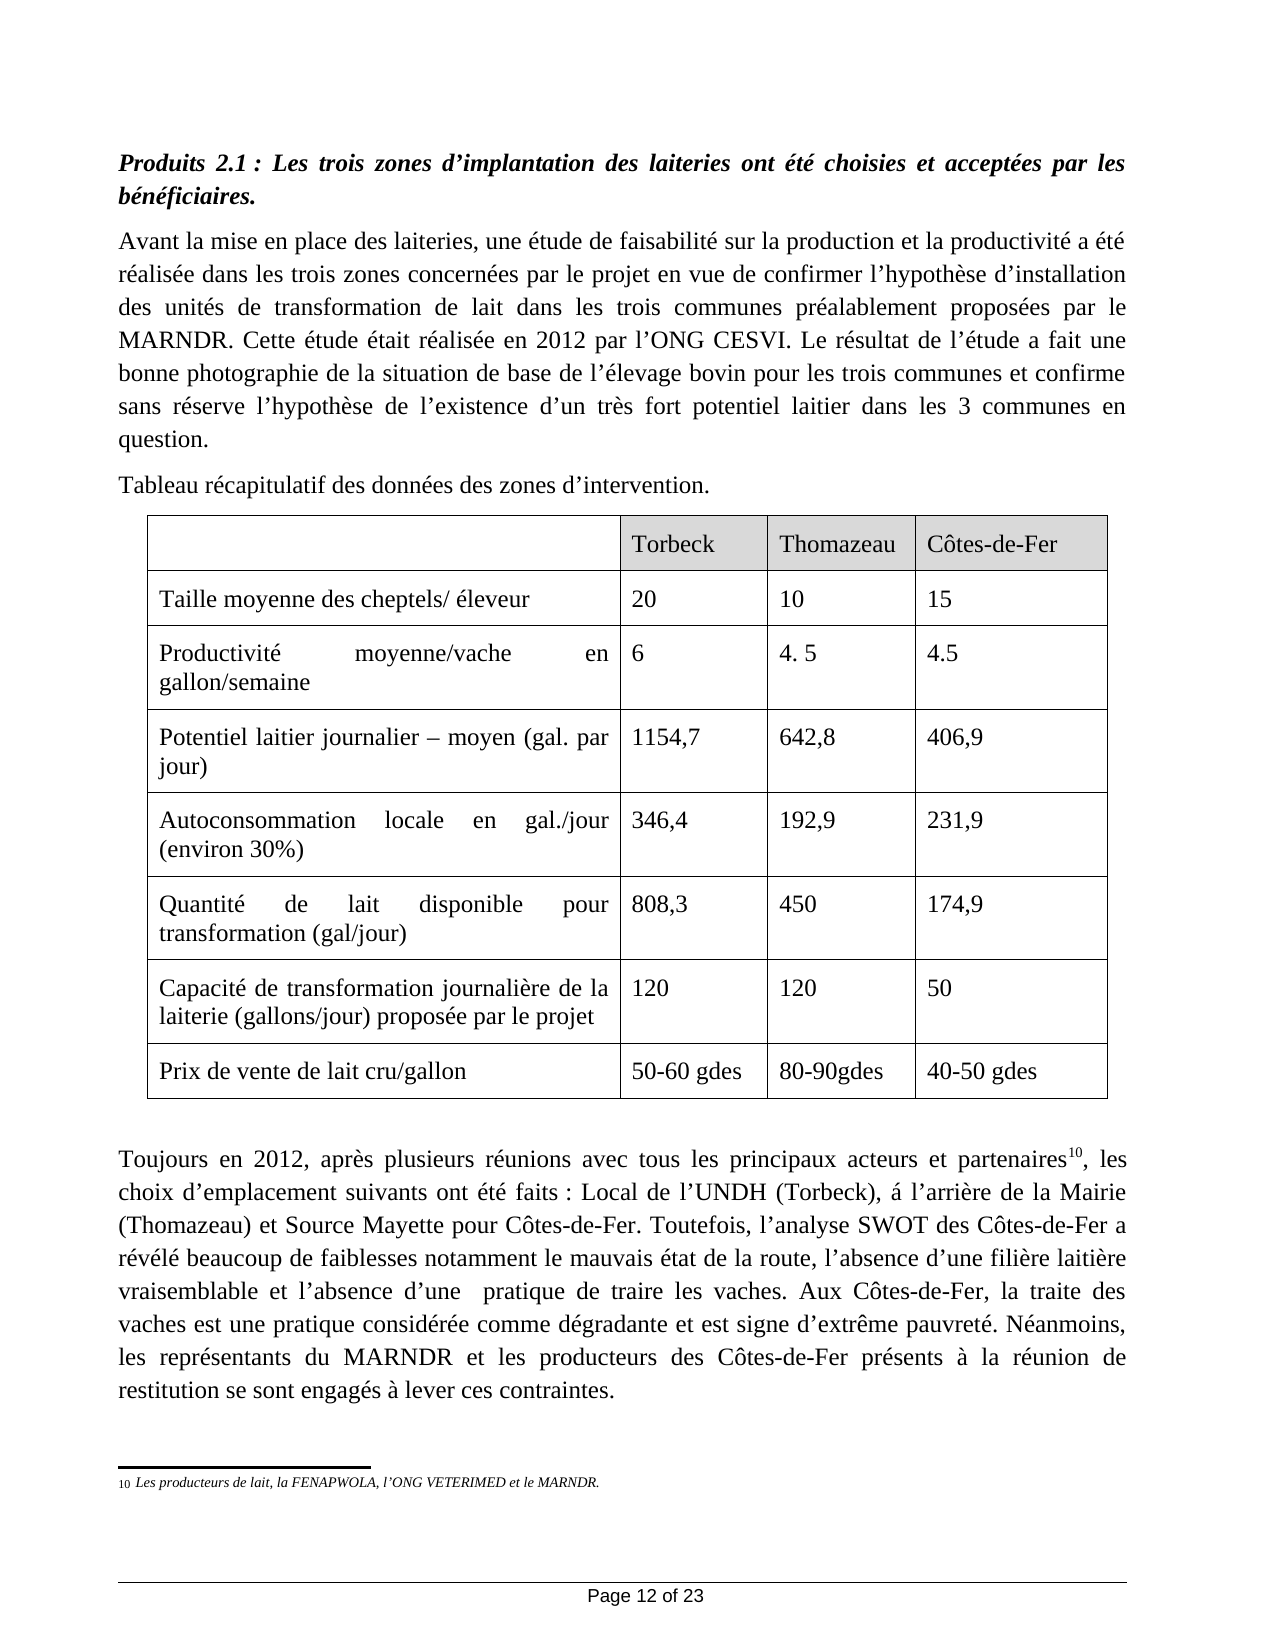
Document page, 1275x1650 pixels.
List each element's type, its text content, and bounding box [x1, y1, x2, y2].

table_cell Prix de vente de lait cru/gallon [148, 1044, 620, 1097]
table_cell Quantité de lait disponible pour transformation (gal/jour) [148, 877, 620, 959]
table_cell 174,9 [916, 877, 1107, 959]
table_cell 6 [621, 626, 767, 708]
table_cell 192,9 [768, 793, 915, 876]
table_cell 406,9 [916, 710, 1107, 792]
text Avant la mise en place des laiteries, une étude de faisabilité sur la production et la productivité a été réalisée dans les trois zones concernées par le projet en vue de confirmer l’hypothèse d’installation des unités de transformation de lait dans les trois communes préalablement proposées par le MARNDR. Cette étude était réalisée en 2012 par l’ONG CESVI. Le résultat de l’étude a fait une bonne photographie de la situation de base de l’élevage bovin pour les trois communes et confirme sans réserve l’hypothèse de l’existence d’un très fort potentiel laitier dans les 3 communes en question. [118, 226, 1127, 453]
text Tableau récapitulatif des données des zones d’intervention. [118, 470, 1127, 499]
table_cell 50 [916, 960, 1107, 1043]
table_cell 808,3 [621, 877, 767, 959]
table_header [148, 516, 620, 570]
table_cell 120 [621, 960, 767, 1043]
table_cell 40-50 gdes [916, 1044, 1107, 1097]
table_cell 50-60 gdes [621, 1044, 767, 1097]
table_cell 4.5 [916, 626, 1107, 708]
text Toujours en 2012, après plusieurs réunions avec tous les principaux acteurs et partenaires, les choix d’emplacement suivants ont été faits : Local de l’UNDH (Torbeck), á l’arrière de la Mairie (Thomazeau) et Source Mayette pour Côtes-de-Fer. Toutefois, l’analyse SWOT des Côtes-de-Fer a révélé beaucoup de faiblesses notamment le mauvais état de la route, l’absence d’une filière laitière vraisemblable et l’absence d’une pratique de traire les vaches. Aux Côtes-de-Fer, la traite des vaches est une pratique considérée comme dégradante et est signe d’extrême pauvreté. Néanmoins, les représentants du MARNDR et les producteurs des Côtes-de-Fer présents à la réunion de restitution se sont engagés à lever ces contraintes. [118, 1144, 1127, 1404]
table_cell Potentiel laitier journalier – moyen (gal. par jour) [148, 710, 620, 792]
table_cell 10 [768, 571, 915, 625]
table_cell Autoconsommation locale en gal./jour (environ 30%) [148, 793, 620, 876]
table_cell Capacité de transformation journalière de la laiterie (gallons/jour) proposée par le projet [148, 960, 620, 1043]
table_cell 80-90gdes [768, 1044, 915, 1097]
table_cell 120 [768, 960, 915, 1043]
table_cell 4. 5 [768, 626, 915, 708]
table_cell 20 [621, 571, 767, 625]
table_cell Productivité moyenne/vache en gallon/semaine [148, 626, 620, 708]
text Produits 2.1 : Les trois zones d’implantation des laiteries ont été choisies et acceptées par les bénéficiaires. [118, 148, 1127, 209]
table_cell 642,8 [768, 710, 915, 792]
table_cell 1154,7 [621, 710, 767, 792]
table_cell Taille moyenne des cheptels/ éleveur [148, 571, 620, 625]
table_header Thomazeau [768, 516, 915, 570]
table_cell 231,9 [916, 793, 1107, 876]
table_cell 346,4 [621, 793, 767, 876]
table_cell 15 [916, 571, 1107, 625]
table_header Torbeck [621, 516, 767, 570]
table_cell 450 [768, 877, 915, 959]
table_header Côtes-de-Fer [916, 516, 1107, 570]
